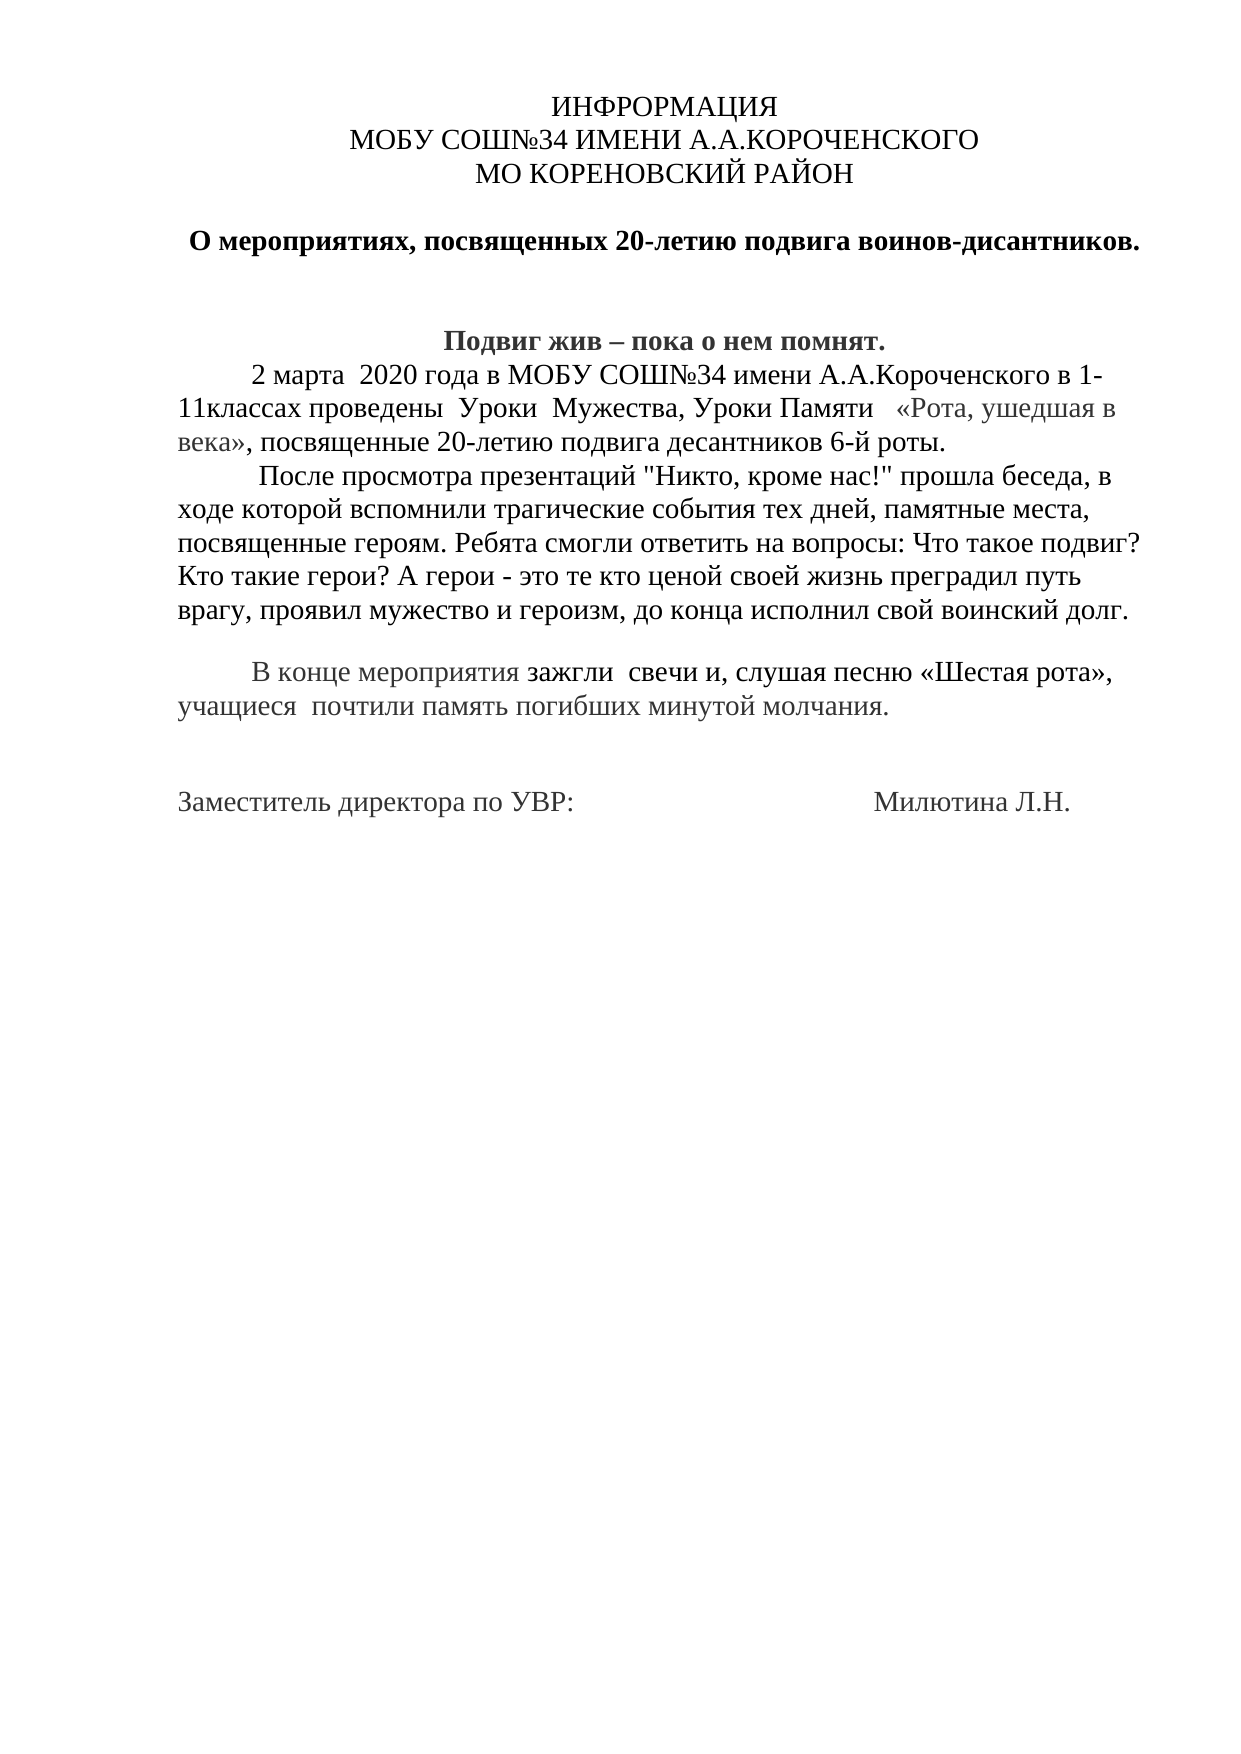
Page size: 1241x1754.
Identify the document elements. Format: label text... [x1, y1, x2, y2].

text Подвиг жив – пока о нем помнят. [177, 323, 1152, 357]
text 2 марта 2020 года в МОБУ СОШ№34 имени А.А.Короченского в 1-11классах проведены Уроки Мужества, Уроки Памяти «Рота, ушедшая в века», посвященные 20-летию подвига десантников 6-й роты. [177, 357, 1152, 458]
text В конце мероприятия зажгли свечи и, слушая песню «Шестая рота», учащиеся почтили память погибших минутой молчания. [177, 654, 1152, 722]
text О мероприятиях, посвященных 20-летию подвига воинов-дисантников. [177, 223, 1152, 256]
text Заместитель директора по УВР: Милютина Л.Н. [177, 784, 1152, 818]
text После просмотра презентаций "Никто, кроме нас!" прошла беседа, в ходе которой вспомнили трагические события тех дней, памятные места, посвященные героям. Ребята смогли ответить на вопросы: Что такое подвиг? Кто такие герои? А герои - это те кто ценой своей жизнь преградил путь врагу, проявил мужество и героизм, до конца исполнил свой воинский долг. [177, 458, 1152, 625]
text МО КОРЕНОВСКИЙ РАЙОН [177, 156, 1152, 189]
text МОБУ СОШ№34 ИМЕНИ А.А.КОРОЧЕНСКОГО [177, 122, 1152, 156]
text ИНФРОРМАЦИЯ [177, 89, 1152, 122]
